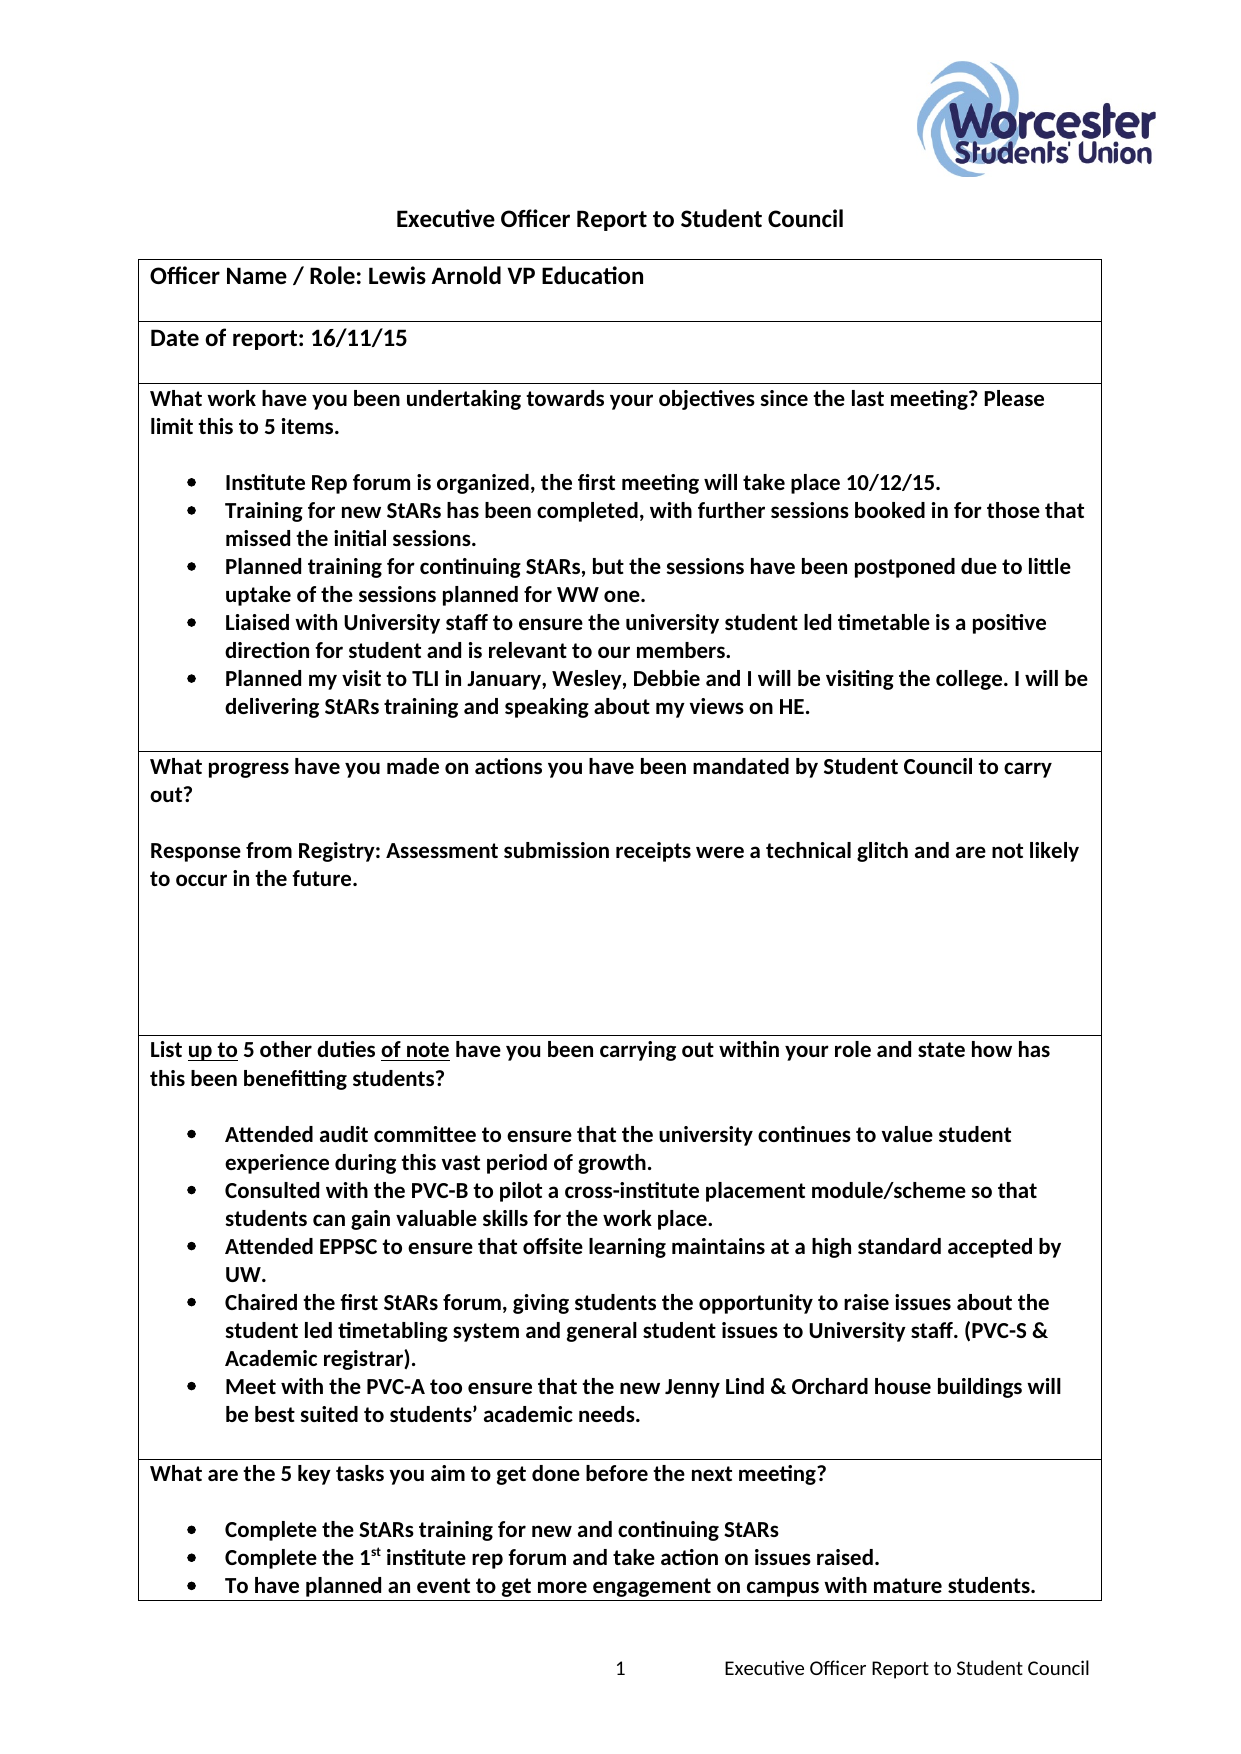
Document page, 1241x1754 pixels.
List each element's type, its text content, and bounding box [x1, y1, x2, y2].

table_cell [139, 1460, 1101, 1599]
table_header Officer Name / Role: Lewis Arnold VP Education [139, 260, 1101, 321]
text Executive Officer Report to Student Council [150, 203, 1090, 233]
table_cell List up to 5 other duties of note have you been carrying out within your role and state how has this been benefitting students? Attended audit committee to ensure that the university continues to value student experience during this vast period of growth. Consulted with the PVC-B to pilot a cross-institute placement module/scheme so that students can gain valuable skills for the work place. Attended EPPSC to ensure that offsite learning maintains at a high standard accepted by UW. Chaired the first StARs forum, giving students the opportunity to raise issues about the student led timetabling system and general student issues to University staff. (PVC-S & Academic registrar). Meet with the PVC-A too ensure that the new Jenny Lind & Orchard house buildings will be best suited to students’ academic needs. [139, 1036, 1101, 1458]
table_cell Date of report: 16/11/15 [139, 322, 1101, 383]
table_cell What work have you been undertaking towards your objectives since the last meeting? Please limit this to 5 items. Institute Rep forum is organized, the first meeting will take place 10/12/15. Training for new StARs has been completed, with further sessions booked in for those that missed the initial sessions. Planned training for continuing StARs, but the sessions have been postponed due to little uptake of the sessions planned for WW one. Liaised with University staff to ensure the university student led timetable is a positive direction for student and is relevant to our members. Planned my visit to TLI in January, Wesley, Debbie and I will be visiting the college. I will be delivering StARs training and speaking about my views on HE. [139, 384, 1101, 751]
table_cell What progress have you made on actions you have been mandated by Student Council to carry out? Response from Registry: Assessment submission receipts were a technical glitch and are not likely to occur in the future. [139, 752, 1101, 1034]
picture [915, 60, 1155, 176]
